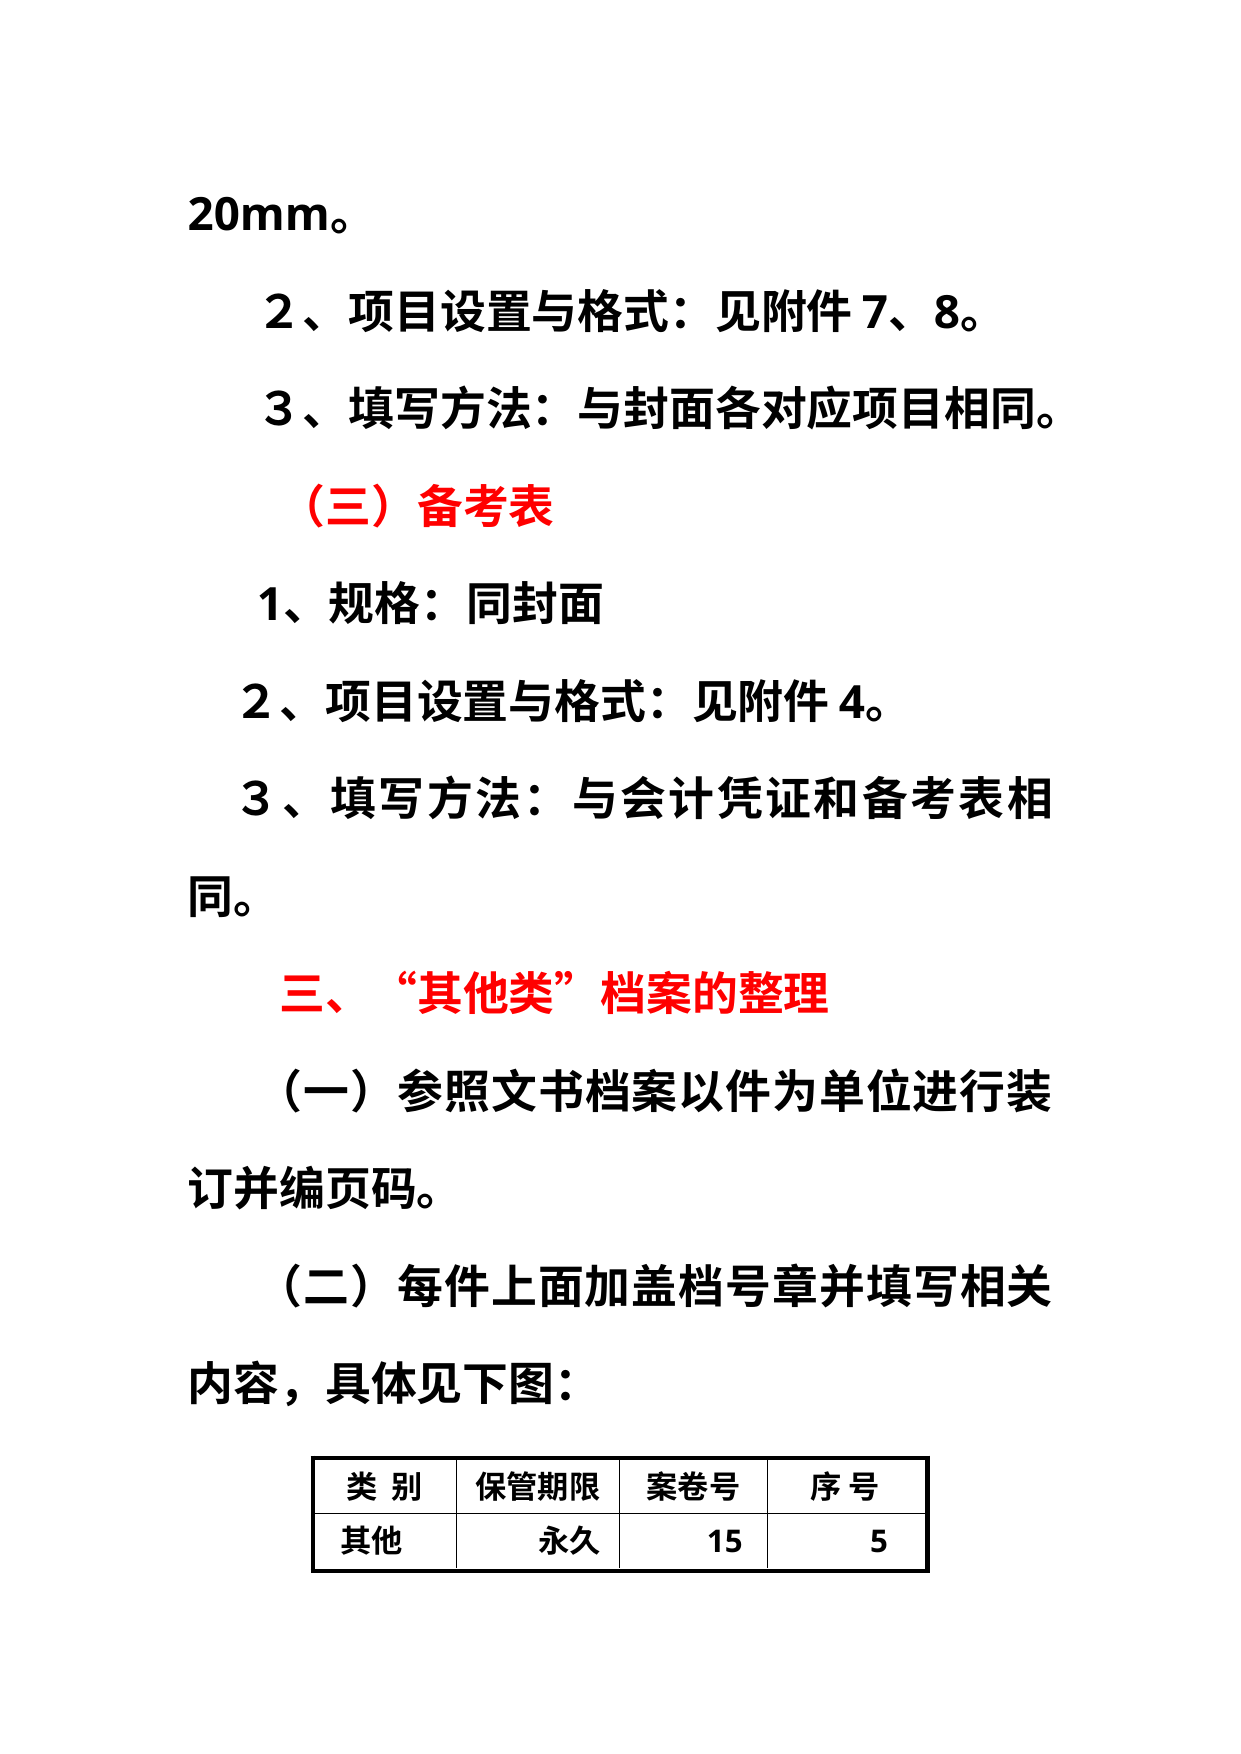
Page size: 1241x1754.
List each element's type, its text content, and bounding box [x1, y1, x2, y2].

table_cell 15 [620, 1514, 767, 1568]
text ２、项目设置与格式：见附件4。 [187, 649, 1053, 747]
text （三）备考表 [187, 454, 1053, 552]
table_cell 5 [768, 1514, 925, 1568]
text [187, 162, 1053, 259]
text ３、填写方法：与会计凭证和备考表相同。 [187, 747, 1053, 942]
table_cell 永久 [457, 1514, 619, 1568]
text （一）参照文书档案以件为单位进行装订并编页码。 [187, 1039, 1053, 1234]
table_header 序 号 [768, 1460, 925, 1512]
table_header 保管期限 [457, 1460, 619, 1512]
table_header 类 别 [315, 1460, 456, 1512]
table_header 案卷号 [620, 1460, 767, 1512]
text ２、项目设置与格式：见附件7、8。 [187, 259, 1053, 357]
text 1、规格：同封面 [187, 552, 1053, 649]
table_cell 其他 [315, 1514, 456, 1568]
text ３、填写方法：与封面各对应项目相同。 [187, 357, 1053, 454]
text （二）每件上面加盖档号章并填写相关内容，具体见下图： [187, 1234, 1053, 1429]
text 三、“其他类”档案的整理 [187, 942, 1053, 1039]
